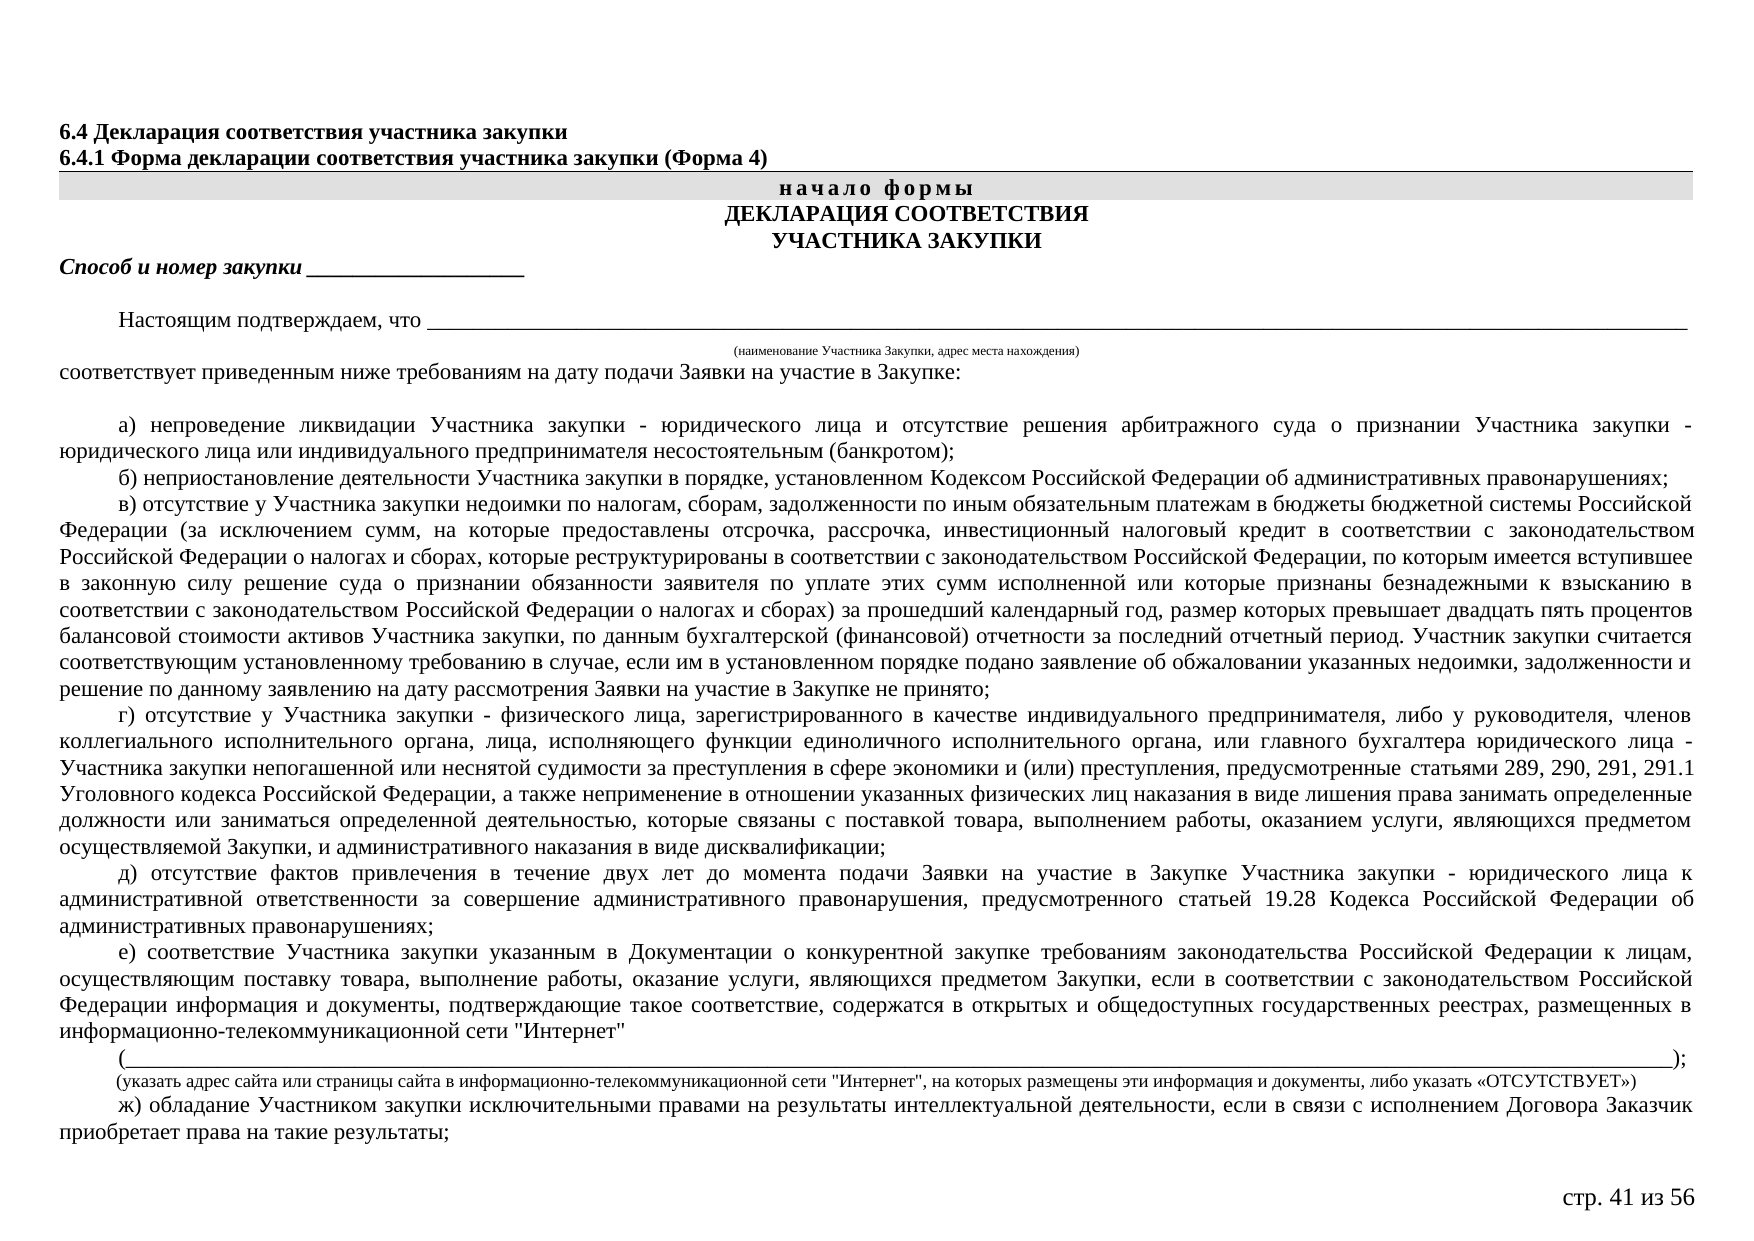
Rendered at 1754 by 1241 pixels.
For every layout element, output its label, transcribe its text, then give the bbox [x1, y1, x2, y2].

text б) неприостановление деятельности Участника закупки в порядке, установленном Кодексом Российской Федерации об административных правонарушениях; [59, 464, 1695, 490]
text е) соответствие Участника закупки указанным в Документации о конкурентной закупке требованиям законодательства Российской Федерации к лицам, осуществляющим поставку товара, выполнение работы, оказание услуги, являющихся предметом Закупки, если в соответствии с законодательством Российской Федерации информация и документы, подтверждающие такое соответствие, содержатся в открытых и общедоступных государственных реестрах, размещенных в информационно-телекоммуникационной сети "Интернет" [59, 938, 1695, 1044]
text ДЕКЛАРАЦИЯ СООТВЕТСТВИЯ УЧАСТНИКА ЗАКУПКИ [118, 200, 1695, 253]
text начало формы [59, 172, 1693, 200]
text (указать адрес сайта или страницы сайта в информационно-телекоммуникационной сети "Интернет", на которых размещены эти информация и документы, либо указать «ОТСУТСТВУЕТ») [59, 1070, 1695, 1092]
text соответствует приведенным ниже требованиям на дату подачи Заявки на участие в Закупке: [59, 358, 1695, 385]
text в) отсутствие у Участника закупки недоимки по налогам, сборам, задолженности по иным обязательным платежам в бюджеты бюджетной системы Российской Федерации (за исключением сумм, на которые предоставлены отсрочка, рассрочка, инвестиционный налоговый кредит в соответствии с законодательством Российской Федерации о налогах и сборах, которые реструктурированы в соответствии с законодательством Российской Федерации, по которым имеется вступившее в законную силу решение суда о признании обязанности заявителя по уплате этих сумм исполненной или которые признаны безнадежными к взысканию в соответствии с законодательством Российской Федерации о налогах и сборах) за прошедший календарный год, размер которых превышает двадцать пять процентов балансовой стоимости активов Участника закупки, по данным бухгалтерской (финансовой) отчетности за последний отчетный период. Участник закупки считается соответствующим установленному требованию в случае, если им в установленном порядке подано заявление об обжаловании указанных недоимки, задолженности и решение по данному заявлению на дату рассмотрения Заявки на участие в Закупке не принято; [59, 490, 1695, 701]
text 6.4 Декларация соответствия участника закупки [59, 118, 1695, 144]
text 6.4.1 Форма декларации соответствия участника закупки (Форма 4) [59, 144, 1695, 171]
text (_______________________________________________________________________________________________________________________________________); [59, 1044, 1695, 1070]
text д) отсутствие фактов привлечения в течение двух лет до момента подачи Заявки на участие в Закупке Участника закупки - юридического лица к административной ответственности за совершение административного правонарушения, предусмотренного статьей 19.28 Кодекса Российской Федерации об административных правонарушениях; [59, 859, 1695, 938]
text г) отсутствие у Участника закупки - физического лица, зарегистрированного в качестве индивидуального предпринимателя, либо у руководителя, членов коллегиального исполнительного органа, лица, исполняющего функции единоличного исполнительного органа, или главного бухгалтера юридического лица - Участника закупки непогашенной или неснятой судимости за преступления в сфере экономики и (или) преступления, предусмотренные статьями 289, 290, 291, 291.1 Уголовного кодекса Российской Федерации, а также неприменение в отношении указанных физических лиц наказания в виде лишения права занимать определенные должности или заниматься определенной деятельностью, которые связаны с поставкой товара, выполнением работы, оказанием услуги, являющихся предметом осуществляемой Закупки, и административного наказания в виде дисквалификации; [59, 701, 1695, 859]
text Настоящим подтверждаем, что ______________________________________________________________________________________________________________ [59, 306, 1695, 332]
text (наименование Участника Закупки, адрес места нахождения) [118, 332, 1695, 358]
text ж) обладание Участником закупки исключительными правами на результаты интеллектуальной деятельности, если в связи с исполнением Договора Заказчик приобретает права на такие результаты; [59, 1092, 1695, 1144]
text а) непроведение ликвидации Участника закупки - юридического лица и отсутствие решения арбитражного суда о признании Участника закупки - юридического лица или индивидуального предпринимателя несостоятельным (банкротом); [59, 411, 1695, 464]
text Способ и номер закупки ___________________ [59, 253, 1695, 279]
